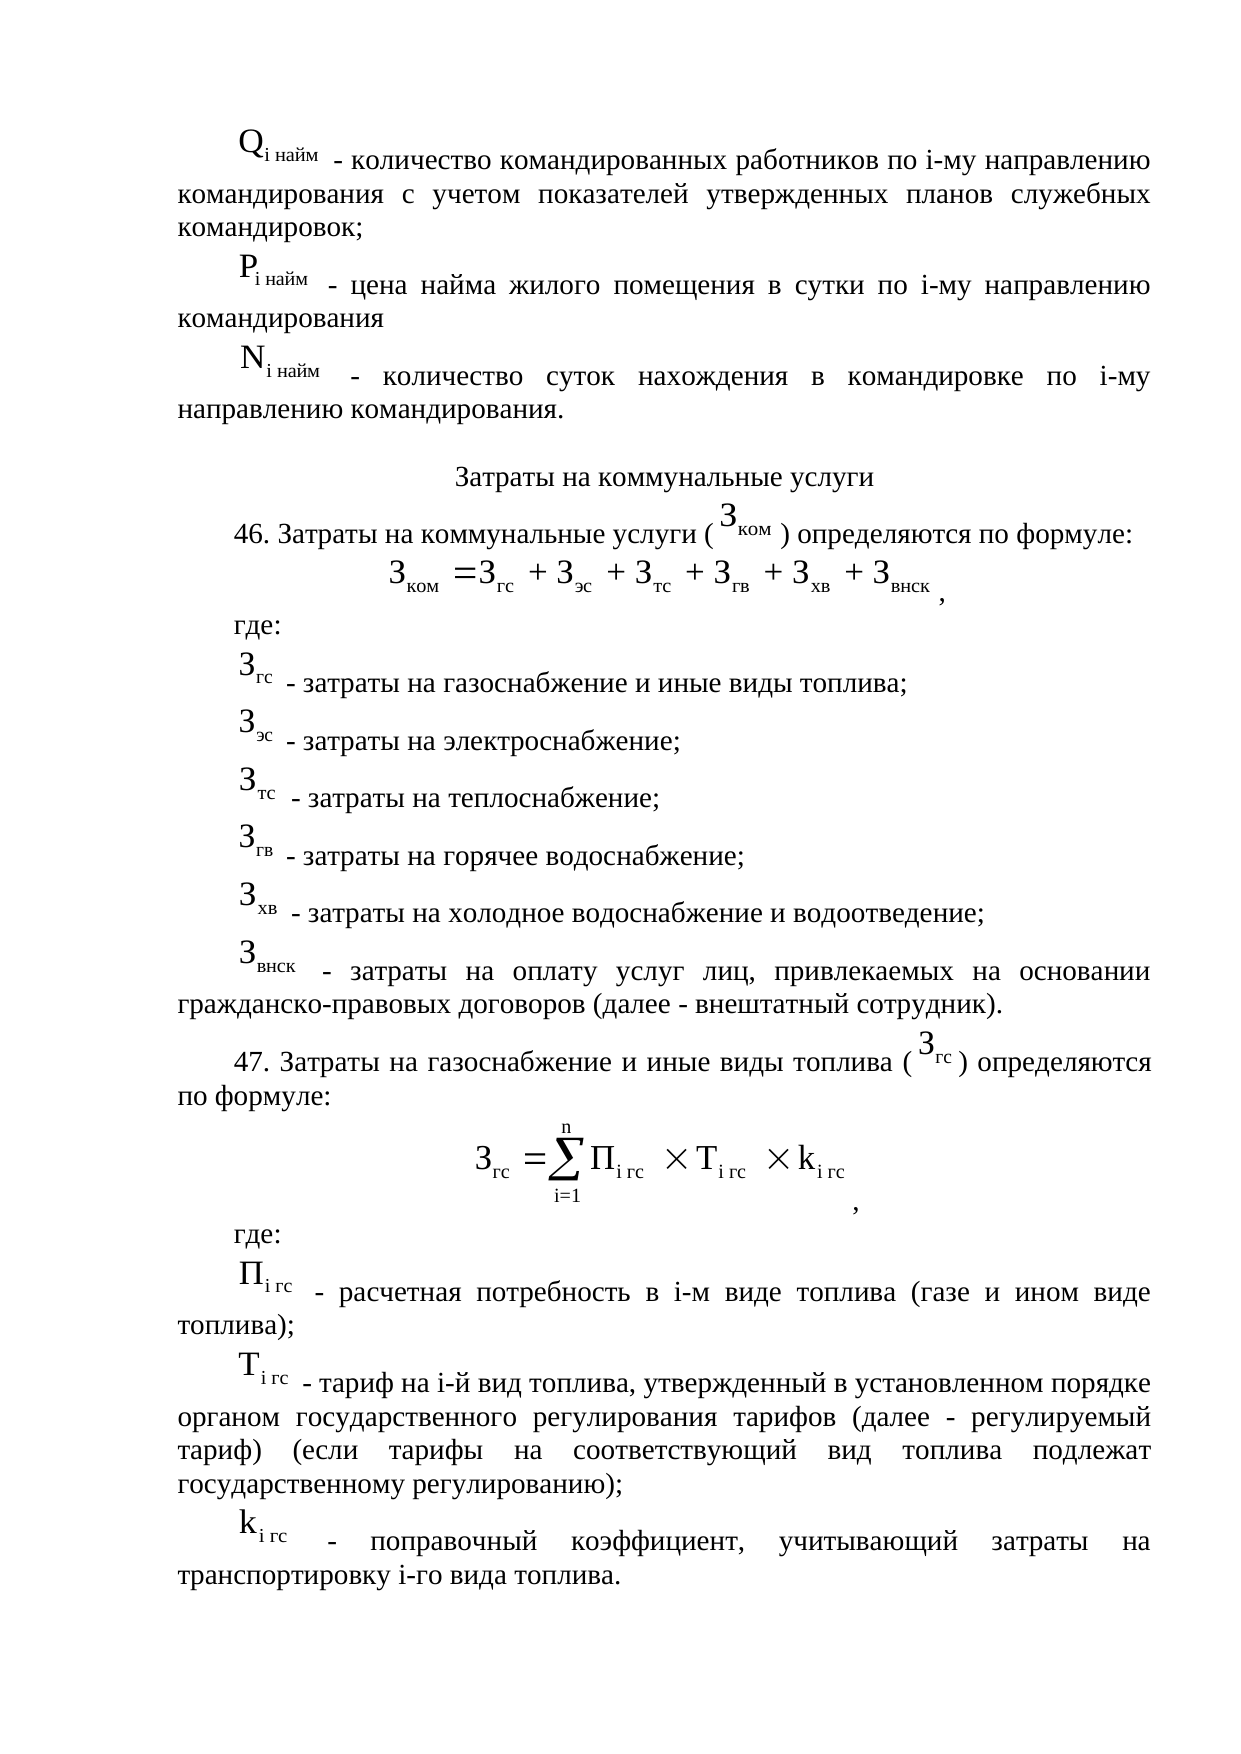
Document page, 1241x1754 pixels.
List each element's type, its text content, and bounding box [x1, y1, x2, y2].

text - затраты на горячее водоснабжение; [177, 814, 1152, 871]
text где: [177, 1216, 1152, 1250]
text - тариф на i-й вид топлива, утвержденный в установленном порядке органом государственного регулирования тарифов (далее - регулируемый тариф) (если тарифы на соответствующий вид топлива подлежат государственному регулированию); [177, 1341, 1152, 1499]
text - затраты на теплоснабжение; [177, 756, 1152, 814]
text - поправочный коэффициент, учитывающий затраты на транспортировку i-го вида топлива. [177, 1499, 1152, 1590]
text - количество суток нахождения в командировке по i-му направлению командирования. [177, 334, 1152, 425]
text - цена найма жилого помещения в сутки по i-му направлению командирования [177, 243, 1152, 334]
text где: [177, 607, 1152, 641]
text - расчетная потребность в i-м виде топлива (газе и ином виде топлива); [177, 1250, 1152, 1341]
text - затраты на оплату услуг лиц, привлекаемых на основании гражданско-правовых договоров (далее - внештатный сотрудник). [177, 929, 1152, 1020]
text 47. Затраты на газоснабжение и иные виды топлива () определяются по формуле: [177, 1020, 1152, 1111]
text - затраты на газоснабжение и иные виды топлива; [177, 641, 1152, 698]
text Затраты на коммунальные услуги [177, 459, 1152, 492]
text 46. Затраты на коммунальные услуги () определяются по формуле: [177, 492, 1152, 550]
text , [177, 1111, 1152, 1216]
text - затраты на электроснабжение; [177, 698, 1152, 756]
text - затраты на холодное водоснабжение и водоотведение; [177, 871, 1152, 929]
text - количество командированных работников по i-му направлению командирования с учетом показателей утвержденных планов служебных командировок; [177, 118, 1152, 243]
text , [177, 550, 1152, 607]
